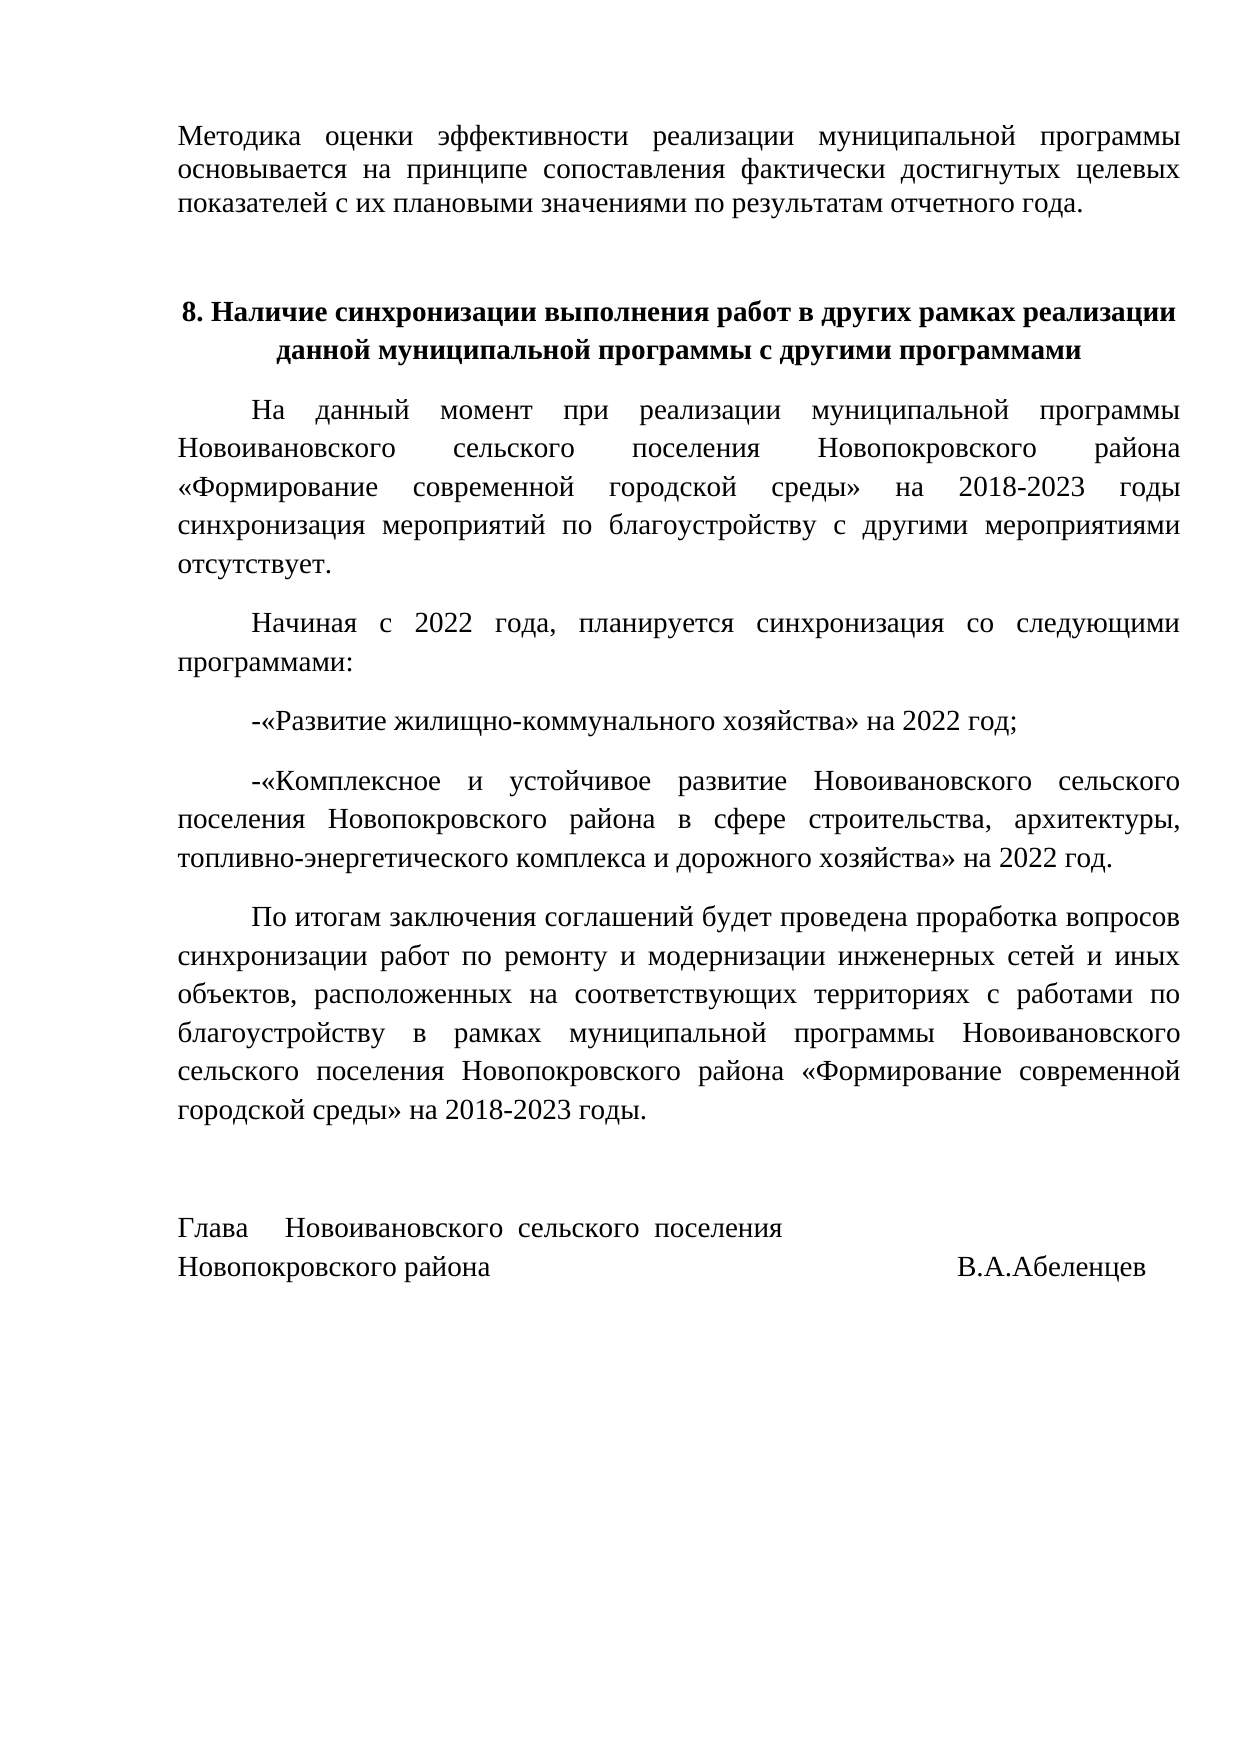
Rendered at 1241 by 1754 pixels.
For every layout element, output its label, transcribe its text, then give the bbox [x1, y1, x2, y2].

text -«Развитие жилищно-коммунального хозяйства» на 2022 год; [177, 703, 1181, 737]
text 8. Наличие синхронизации выполнения работ в других рамках реализации данной муниципальной программы с другими программами [177, 294, 1181, 366]
text На данный момент при реализации муниципальной программы Новоивановского сельского поселения Новопокровского района «Формирование современной городской среды» на 2018-2023 годы синхронизация мероприятий по благоустройству с другими мероприятиями отсутствует. [177, 392, 1181, 579]
text -«Комплексное и устойчивое развитие Новоивановского сельского поселения Новопокровского района в сфере строительства, архитектуры, топливно-энергетического комплекса и дорожного хозяйства» на 2022 год. [177, 763, 1181, 873]
text Глава Новоивановского сельского поселения Новопокровского района В.А.Абеленцев [177, 1211, 1181, 1283]
text Методика оценки эффективности реализации муниципальной программы основывается на принципе сопоставления фактически достигнутых целевых показателей с их плановыми значениями по результатам отчетного года. [177, 118, 1181, 219]
text По итогам заключения соглашений будет проведена проработка вопросов синхронизации работ по ремонту и модернизации инженерных сетей и иных объектов, расположенных на соответствующих территориях с работами по благоустройству в рамках муниципальной программы Новоивановского сельского поселения Новопокровского района «Формирование современной городской среды» на 2018-2023 годы. [177, 899, 1181, 1125]
text Начиная с 2022 года, планируется синхронизация со следующими программами: [177, 605, 1181, 677]
